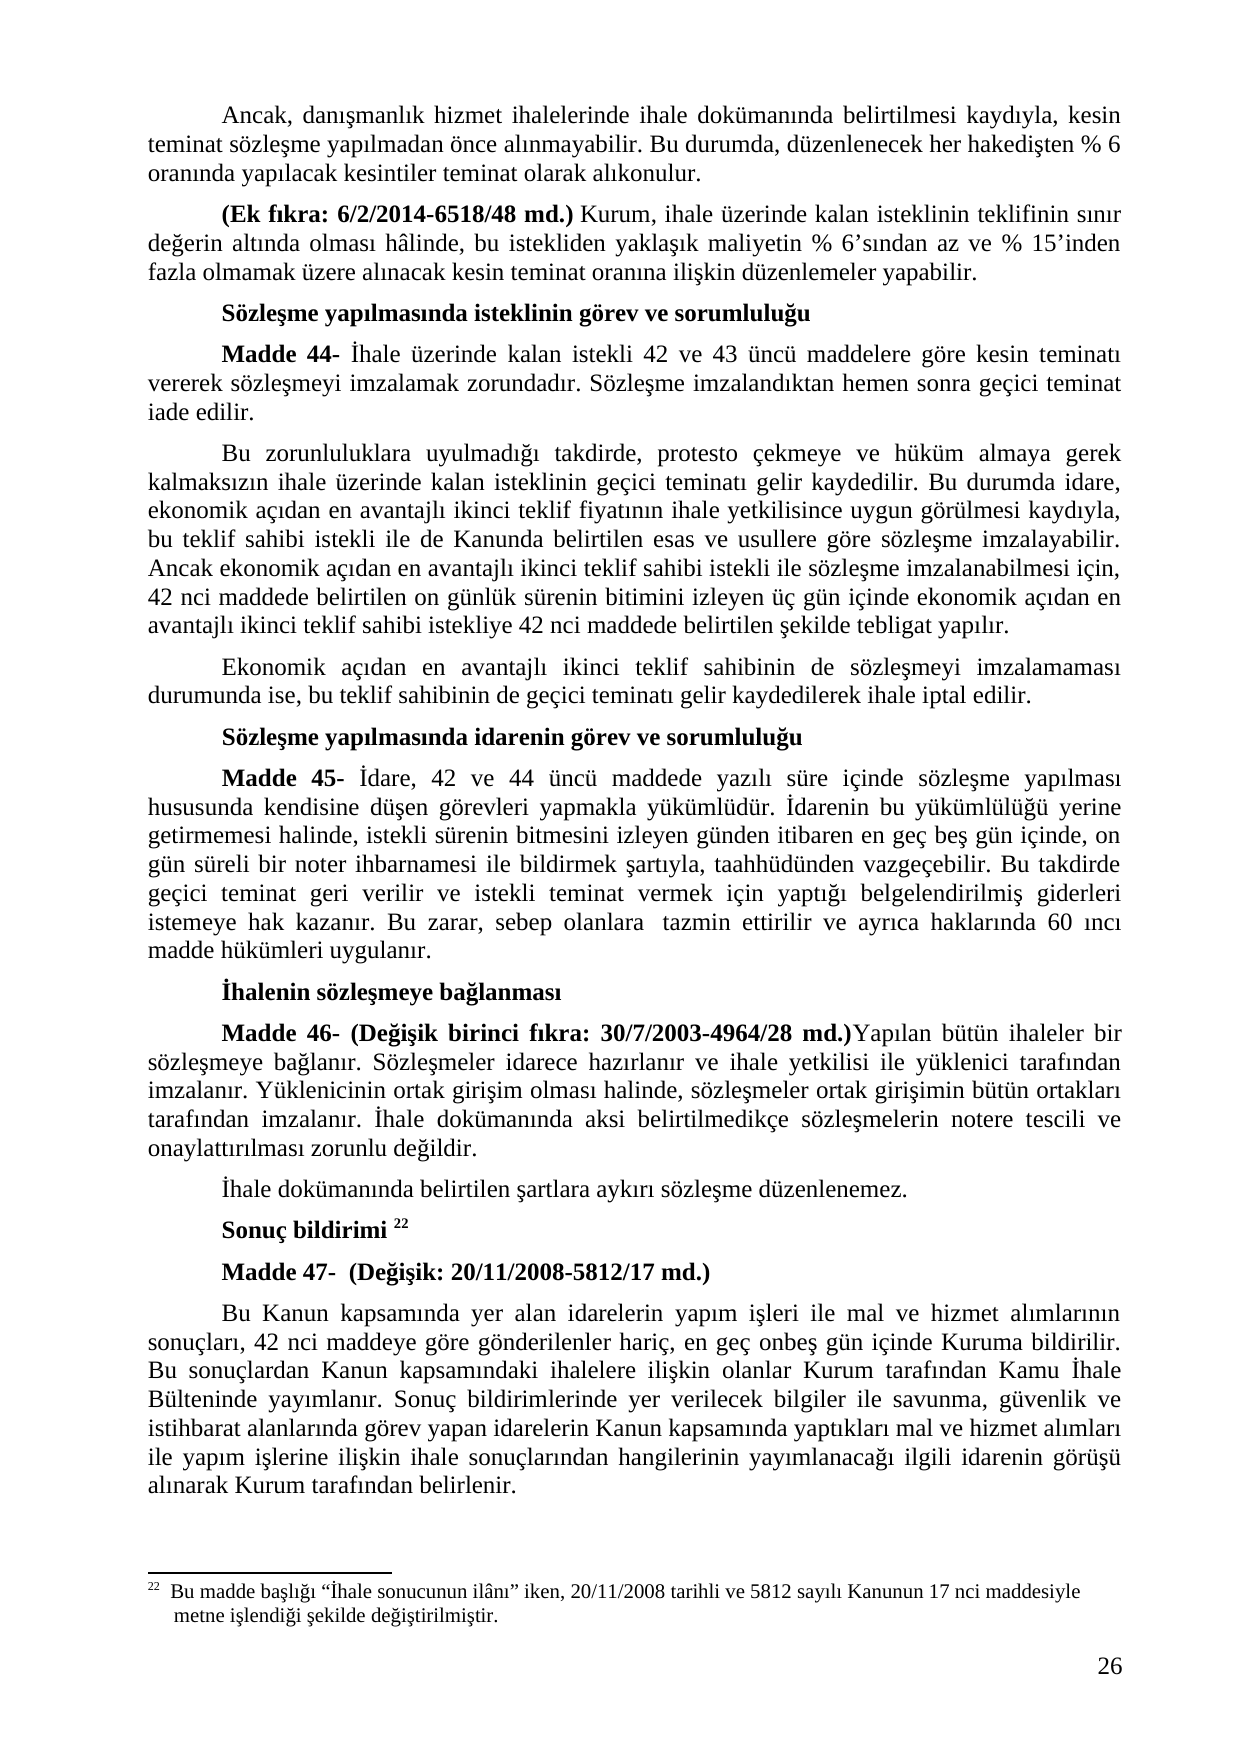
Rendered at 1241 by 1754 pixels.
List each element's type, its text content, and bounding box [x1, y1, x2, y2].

text (Ek fıkra: 6/2/2014-6518/48 md.) Kurum, ihale üzerinde kalan isteklinin teklifinin sınır değerin altında olması hâlinde, bu istekliden yaklaşık maliyetin % 6’sından az ve % 15’inden fazla olmamak üzere alınacak kesin teminat oranına ilişkin düzenlemeler yapabilir. [148, 199, 1122, 285]
text Ekonomik açıdan en avantajlı ikinci teklif sahibinin de sözleşmeyi imzalamaması durumunda ise, bu teklif sahibinin de geçici teminatı gelir kaydedilerek ihale iptal edilir. [148, 652, 1122, 709]
text Madde 47- (Değişik: 20/11/2008-5812/17 md.) [148, 1257, 1122, 1285]
text Madde 46- (Değişik birinci fıkra: 30/7/2003-4964/28 md.)Yapılan bütün ihaleler bir sözleşmeye bağlanır. Sözleşmeler idarece hazırlanır ve ihale yetkilisi ile yüklenici tarafından imzalanır. Yüklenicinin ortak girişim olması halinde, sözleşmeler ortak girişimin bütün ortakları tarafından imzalanır. İhale dokümanında aksi belirtilmedikçe sözleşmelerin notere tescili ve onaylattırılması zorunlu değildir. [148, 1018, 1122, 1162]
text Sonuç bildirimi [148, 1215, 1122, 1244]
text İhalenin sözleşmeye bağlanması [148, 977, 1122, 1005]
text İhale dokümanında belirtilen şartlara aykırı sözleşme düzenlenemez. [148, 1174, 1122, 1203]
text Madde 44- İhale üzerinde kalan istekli 42 ve 43 üncü maddelere göre kesin teminatı vererek sözleşmeyi imzalamak zorundadır. Sözleşme imzalandıktan hemen sonra geçici teminat iade edilir. [148, 339, 1122, 425]
text Bu zorunluluklara uyulmadığı takdirde, protesto çekmeye ve hüküm almaya gerek kalmaksızın ihale üzerinde kalan isteklinin geçici teminatı gelir kaydedilir. Bu durumda idare, ekonomik açıdan en avantajlı ikinci teklif fiyatının ihale yetkilisince uygun görülmesi kaydıyla, bu teklif sahibi istekli ile de Kanunda belirtilen esas ve usullere göre sözleşme imzalayabilir. Ancak ekonomik açıdan en avantajlı ikinci teklif sahibi istekli ile sözleşme imzalanabilmesi için, 42 nci maddede belirtilen on günlük sürenin bitimini izleyen üç gün içinde ekonomik açıdan en avantajlı ikinci teklif sahibi istekliye 42 nci maddede belirtilen şekilde tebligat yapılır. [148, 438, 1122, 639]
text Ancak, danışmanlık hizmet ihalelerinde ihale dokümanında belirtilmesi kaydıyla, kesin teminat sözleşme yapılmadan önce alınmayabilir. Bu durumda, düzenlenecek her hakedişten % 6 oranında yapılacak kesintiler teminat olarak alıkonulur. [148, 100, 1122, 187]
text Madde 45- İdare, 42 ve 44 üncü maddede yazılı süre içinde sözleşme yapılması hususunda kendisine düşen görevleri yapmakla yükümlüdür. İdarenin bu yükümlülüğü yerine getirmemesi halinde, istekli sürenin bitmesini izleyen günden itibaren en geç beş gün içinde, on gün süreli bir noter ihbarnamesi ile bildirmek şartıyla, taahhüdünden vazgeçebilir. Bu takdirde geçici teminat geri verilir ve istekli teminat vermek için yaptığı belgelendirilmiş giderleri istemeye hak kazanır. Bu zarar, sebep olanlara tazmin ettirilir ve ayrıca haklarında 60 ıncı madde hükümleri uygulanır. [148, 763, 1122, 964]
text Sözleşme yapılmasında idarenin görev ve sorumluluğu [148, 722, 1122, 750]
text Bu Kanun kapsamında yer alan idarelerin yapım işleri ile mal ve hizmet alımlarının sonuçları, 42 nci maddeye göre gönderilenler hariç, en geç onbeş gün içinde Kuruma bildirilir. Bu sonuçlardan Kanun kapsamındaki ihalelere ilişkin olanlar Kurum tarafından Kamu İhale Bülteninde yayımlanır. Sonuç bildirimlerinde yer verilecek bilgiler ile savunma, güvenlik ve istihbarat alanlarında görev yapan idarelerin Kanun kapsamında yaptıkları mal ve hizmet alımları ile yapım işlerine ilişkin ihale sonuçlarından hangilerinin yayımlanacağı ilgili idarenin görüşü alınarak Kurum tarafından belirlenir. [148, 1298, 1122, 1499]
text Sözleşme yapılmasında isteklinin görev ve sorumluluğu [148, 298, 1122, 327]
